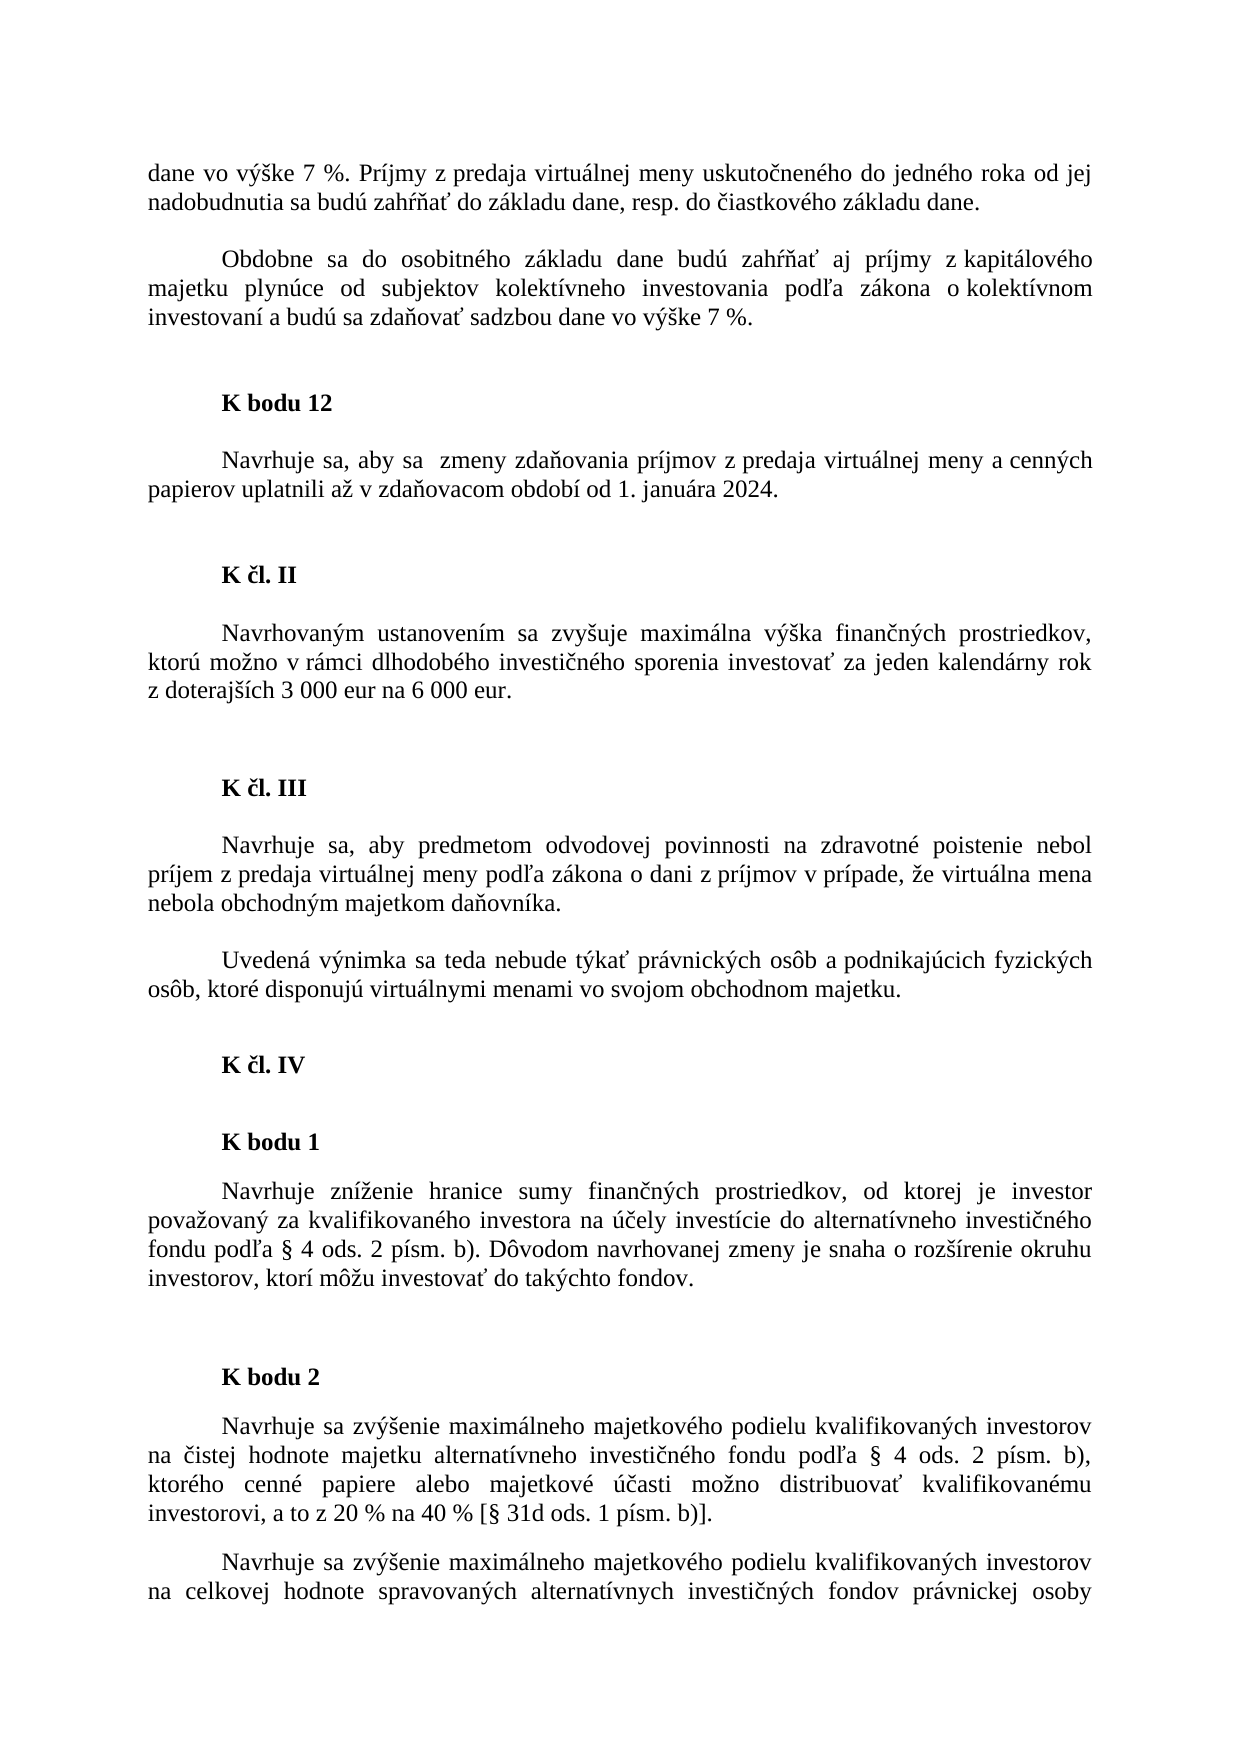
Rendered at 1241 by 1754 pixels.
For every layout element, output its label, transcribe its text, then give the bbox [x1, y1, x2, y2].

text Navrhuje sa zvýšenie maximálneho majetkového podielu kvalifikovaných investorov na čistej hodnote majetku alternatívneho investičného fondu podľa § 4 ods. 2 písm. b), ktorého cenné papiere alebo majetkové účasti možno distribuovať kvalifikovanému investorovi, a to z 20 % na 40 % [§ 31d ods. 1 písm. b)]. [148, 1411, 1093, 1526]
text K čl. II [148, 560, 1093, 589]
text Navrhuje sa, aby sa zmeny zdaňovania príjmov z predaja virtuálnej meny a cenných papierov uplatnili až v zdaňovacom období od 1. januára 2024. [148, 445, 1093, 503]
text K čl. III [148, 773, 1093, 801]
text Navrhuje sa, aby predmetom odvodovej povinnosti na zdravotné poistenie nebol príjem z predaja virtuálnej meny podľa zákona o dani z príjmov v prípade, že virtuálna mena nebola obchodným majetkom daňovníka. [148, 830, 1093, 916]
text Navrhuje zníženie hranice sumy finančných prostriedkov, od ktorej je investor považovaný za kvalifikovaného investora na účely investície do alternatívneho investičného fondu podľa § 4 ods. 2 písm. b). Dôvodom navrhovanej zmeny je snaha o rozšírenie okruhu investorov, ktorí môžu investovať do takýchto fondov. [148, 1176, 1093, 1291]
text K bodu 12 [148, 388, 1093, 417]
text K čl. IV [148, 1050, 1093, 1079]
text K bodu 2 [148, 1362, 1093, 1391]
text Uvedená výnimka sa teda nebude týkať právnických osôb a podnikajúcich fyzických osôb, ktoré disponujú virtuálnymi menami vo svojom obchodnom majetku. [148, 945, 1093, 1003]
text Navrhovaným ustanovením sa zvyšuje maximálna výška finančných prostriedkov, ktorú možno v rámci dlhodobého investičného sporenia investovať za jeden kalendárny rok z doterajších 3 000 eur na 6 000 eur. [148, 618, 1093, 704]
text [148, 158, 1093, 215]
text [148, 1547, 1093, 1605]
text K bodu 1 [148, 1127, 1093, 1156]
text Obdobne sa do osobitného základu dane budú zahŕňať aj príjmy z kapitálového majetku plynúce od subjektov kolektívneho investovania podľa zákona o kolektívnom investovaní a budú sa zdaňovať sadzbou dane vo výške 7 %. [148, 244, 1093, 330]
